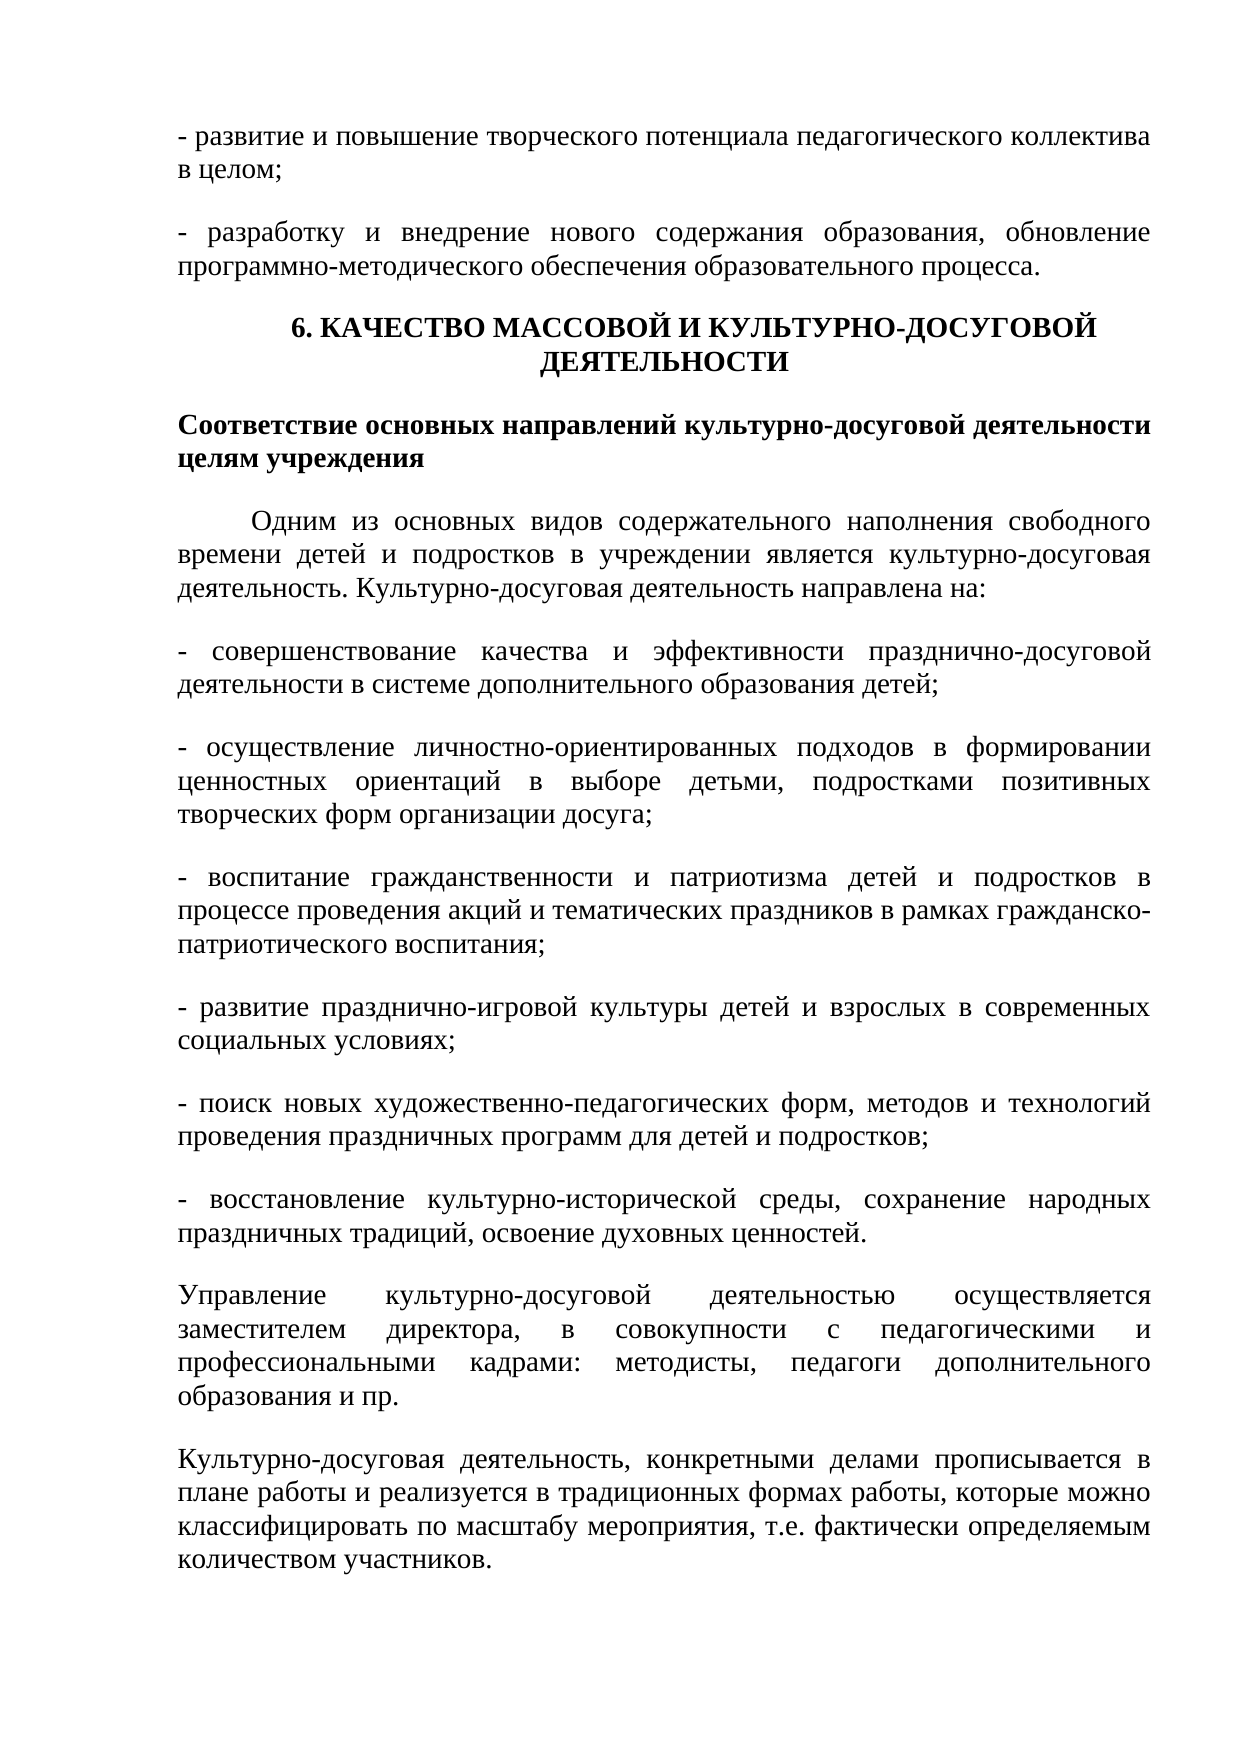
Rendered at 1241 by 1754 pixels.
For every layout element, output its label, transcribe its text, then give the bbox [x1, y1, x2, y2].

text - развитие и повышение творческого потенциала педагогического коллектива в целом; [177, 118, 1152, 185]
text - разработку и внедрение нового содержания образования, обновление программно-методического обеспечения образовательного процесса. [177, 214, 1152, 281]
text Управление культурно-досуговой деятельностью осуществляется заместителем директора, в совокупности с педагогическими и профессиональными кадрами: методисты, педагоги дополнительного образования и пр. [177, 1277, 1152, 1412]
text - осуществление личностно-ориентированных подходов в формировании ценностных ориентаций в выборе детьми, подростками позитивных творческих форм организации досуга; [177, 729, 1152, 830]
text Одним из основных видов содержательного наполнения свободного времени детей и подростков в учреждении является культурно-досуговая деятельность. Культурно-досуговая деятельность направлена на: [177, 503, 1152, 604]
text 6. КАЧЕСТВО МАССОВОЙ И КУЛЬТУРНО-ДОСУГОВОЙ ДЕЯТЕЛЬНОСТИ [177, 311, 1152, 378]
text - воспитание гражданственности и патриотизма детей и подростков в процессе проведения акций и тематических праздников в рамках гражданско-патриотического воспитания; [177, 859, 1152, 959]
text - восстановление культурно-исторической среды, сохранение народных праздничных традиций, освоение духовных ценностей. [177, 1181, 1152, 1248]
text - поиск новых художественно-педагогических форм, методов и технологий проведения праздничных программ для детей и подростков; [177, 1085, 1152, 1152]
text - развитие празднично-игровой культуры детей и взрослых в современных социальных условиях; [177, 989, 1152, 1056]
text Соответствие основных направлений культурно-досуговой деятельности целям учреждения [177, 407, 1152, 474]
text Культурно-досуговая деятельность, конкретными делами прописывается в плане работы и реализуется в традиционных формах работы, которые можно классифицировать по масштабу мероприятия, т.е. фактически определяемым количеством участников. [177, 1441, 1152, 1575]
text - совершенствование качества и эффективности празднично-досуговой деятельности в системе дополнительного образования детей; [177, 633, 1152, 700]
